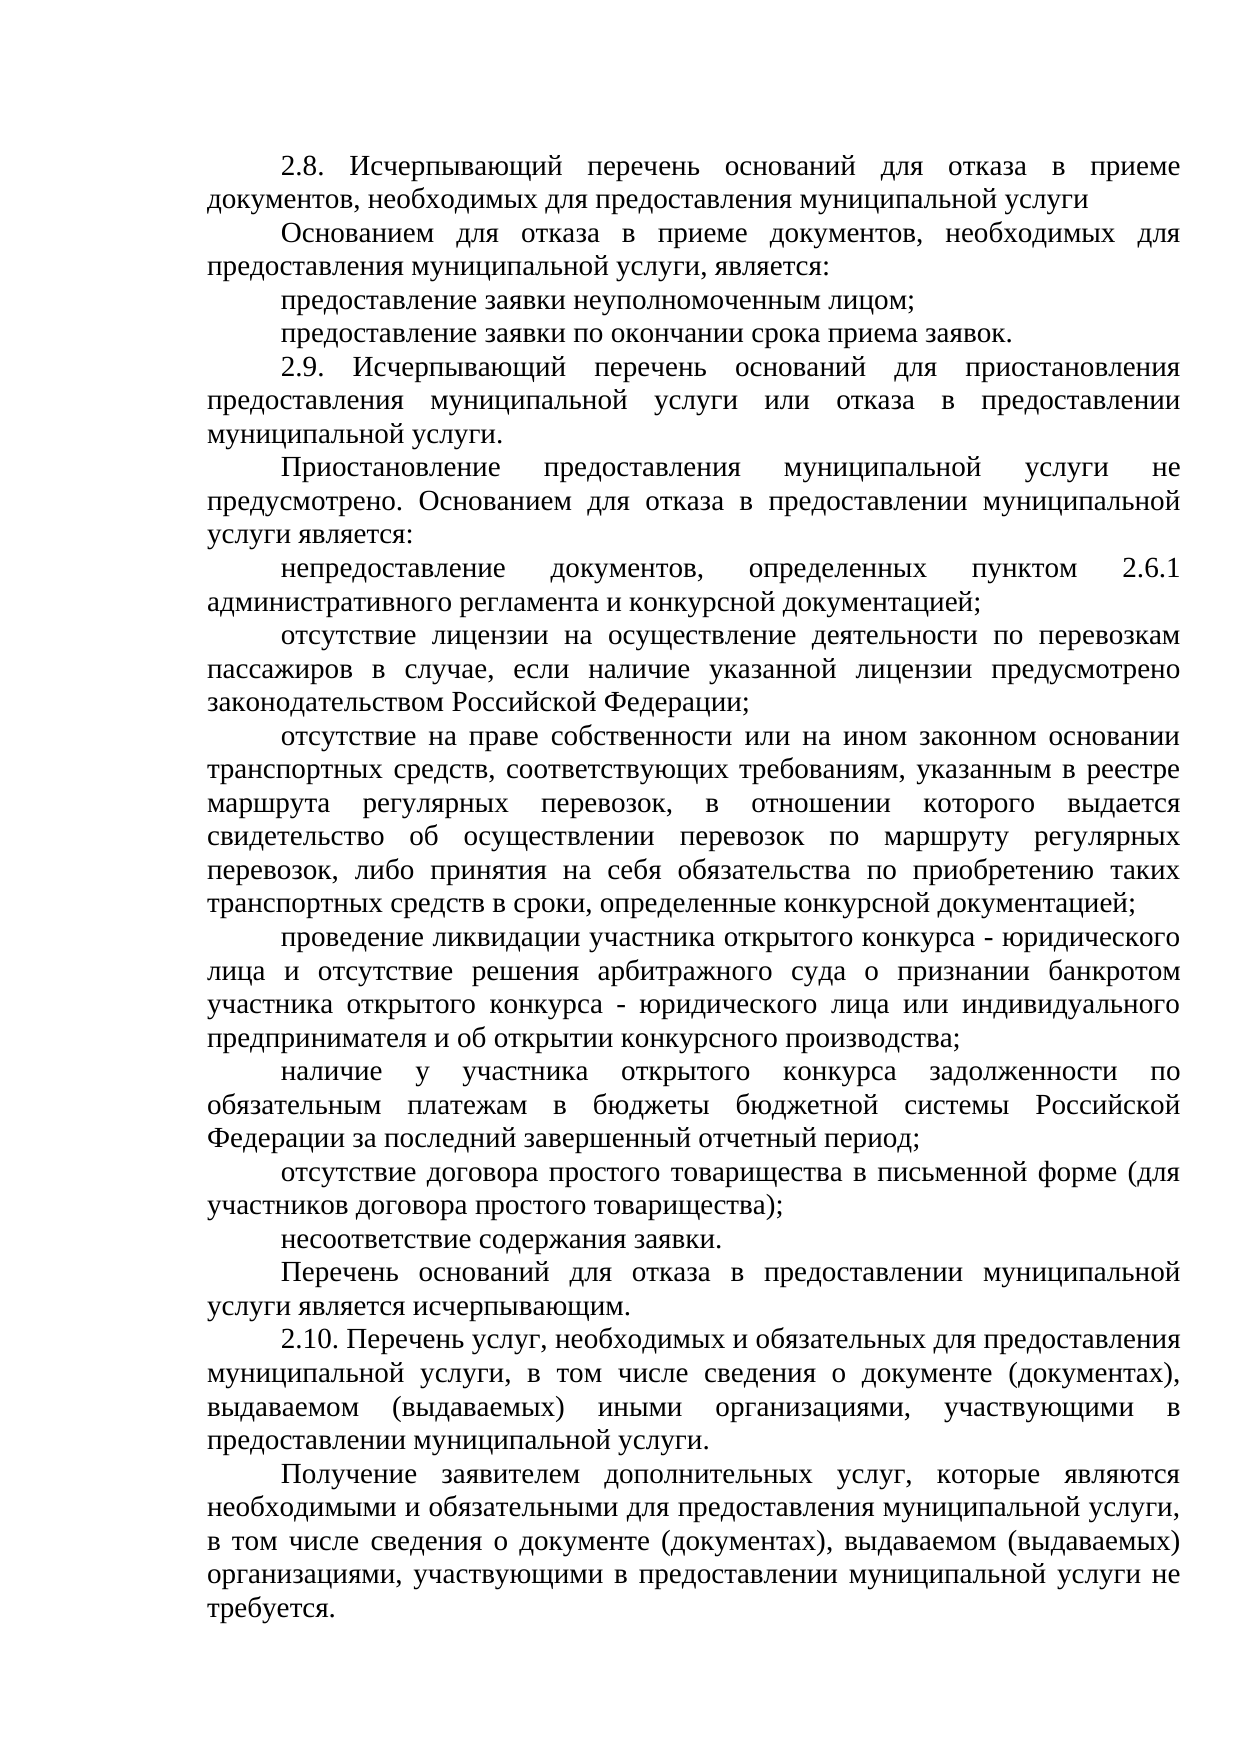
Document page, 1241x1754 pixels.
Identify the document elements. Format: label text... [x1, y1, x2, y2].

text 2.9. Исчерпывающий перечень оснований для приостановления предоставления муниципальной услуги или отказа в предоставлении муниципальной услуги. [207, 349, 1181, 449]
text наличие у участника открытого конкурса задолженности по обязательным платежам в бюджеты бюджетной системы Российской Федерации за последний завершенный отчетный период; [207, 1053, 1181, 1154]
text 2.10. Перечень услуг, необходимых и обязательных для предоставления муниципальной услуги, в том числе сведения о документе (документах), выдаваемом (выдаваемых) иными организациями, участвующими в предоставлении муниципальной услуги. [207, 1322, 1181, 1456]
text предоставление заявки неуполномоченным лицом; [207, 282, 1181, 315]
text проведение ликвидации участника открытого конкурса - юридического лица и отсутствие решения арбитражного суда о признании банкротом участника открытого конкурса - юридического лица или индивидуального предпринимателя и об открытии конкурсного производства; [207, 919, 1181, 1053]
text Перечень оснований для отказа в предоставлении муниципальной услуги является исчерпывающим. [207, 1254, 1181, 1322]
text отсутствие лицензии на осуществление деятельности по перевозкам пассажиров в случае, если наличие указанной лицензии предусмотрено законодательством Российской Федерации; [207, 617, 1181, 718]
text Получение заявителем дополнительных услуг, которые являются необходимыми и обязательными для предоставления муниципальной услуги, в том числе сведения о документе (документах), выдаваемом (выдаваемых) организациями, участвующими в предоставлении муниципальной услуги не требуется. [207, 1456, 1181, 1623]
text предоставление заявки по окончании срока приема заявок. [207, 315, 1181, 349]
text несоответствие содержания заявки. [207, 1221, 1181, 1254]
text Основанием для отказа в приеме документов, необходимых для предоставления муниципальной услуги, является: [207, 215, 1181, 282]
text непредоставление документов, определенных пунктом 2.6.1 административного регламента и конкурсной документацией; [207, 550, 1181, 617]
text Приостановление предоставления муниципальной услуги не предусмотрено. Основанием для отказа в предоставлении муниципальной услуги является: [207, 449, 1181, 550]
text отсутствие договора простого товарищества в письменной форме (для участников договора простого товарищества); [207, 1154, 1181, 1221]
text 2.8. Исчерпывающий перечень оснований для отказа в приеме документов, необходимых для предоставления муниципальной услуги [207, 148, 1181, 215]
text отсутствие на праве собственности или на ином законном основании транспортных средств, соответствующих требованиям, указанным в реестре маршрута регулярных перевозок, в отношении которого выдается свидетельство об осуществлении перевозок по маршруту регулярных перевозок, либо принятия на себя обязательства по приобретению таких транспортных средств в сроки, определенные конкурсной документацией; [207, 718, 1181, 919]
